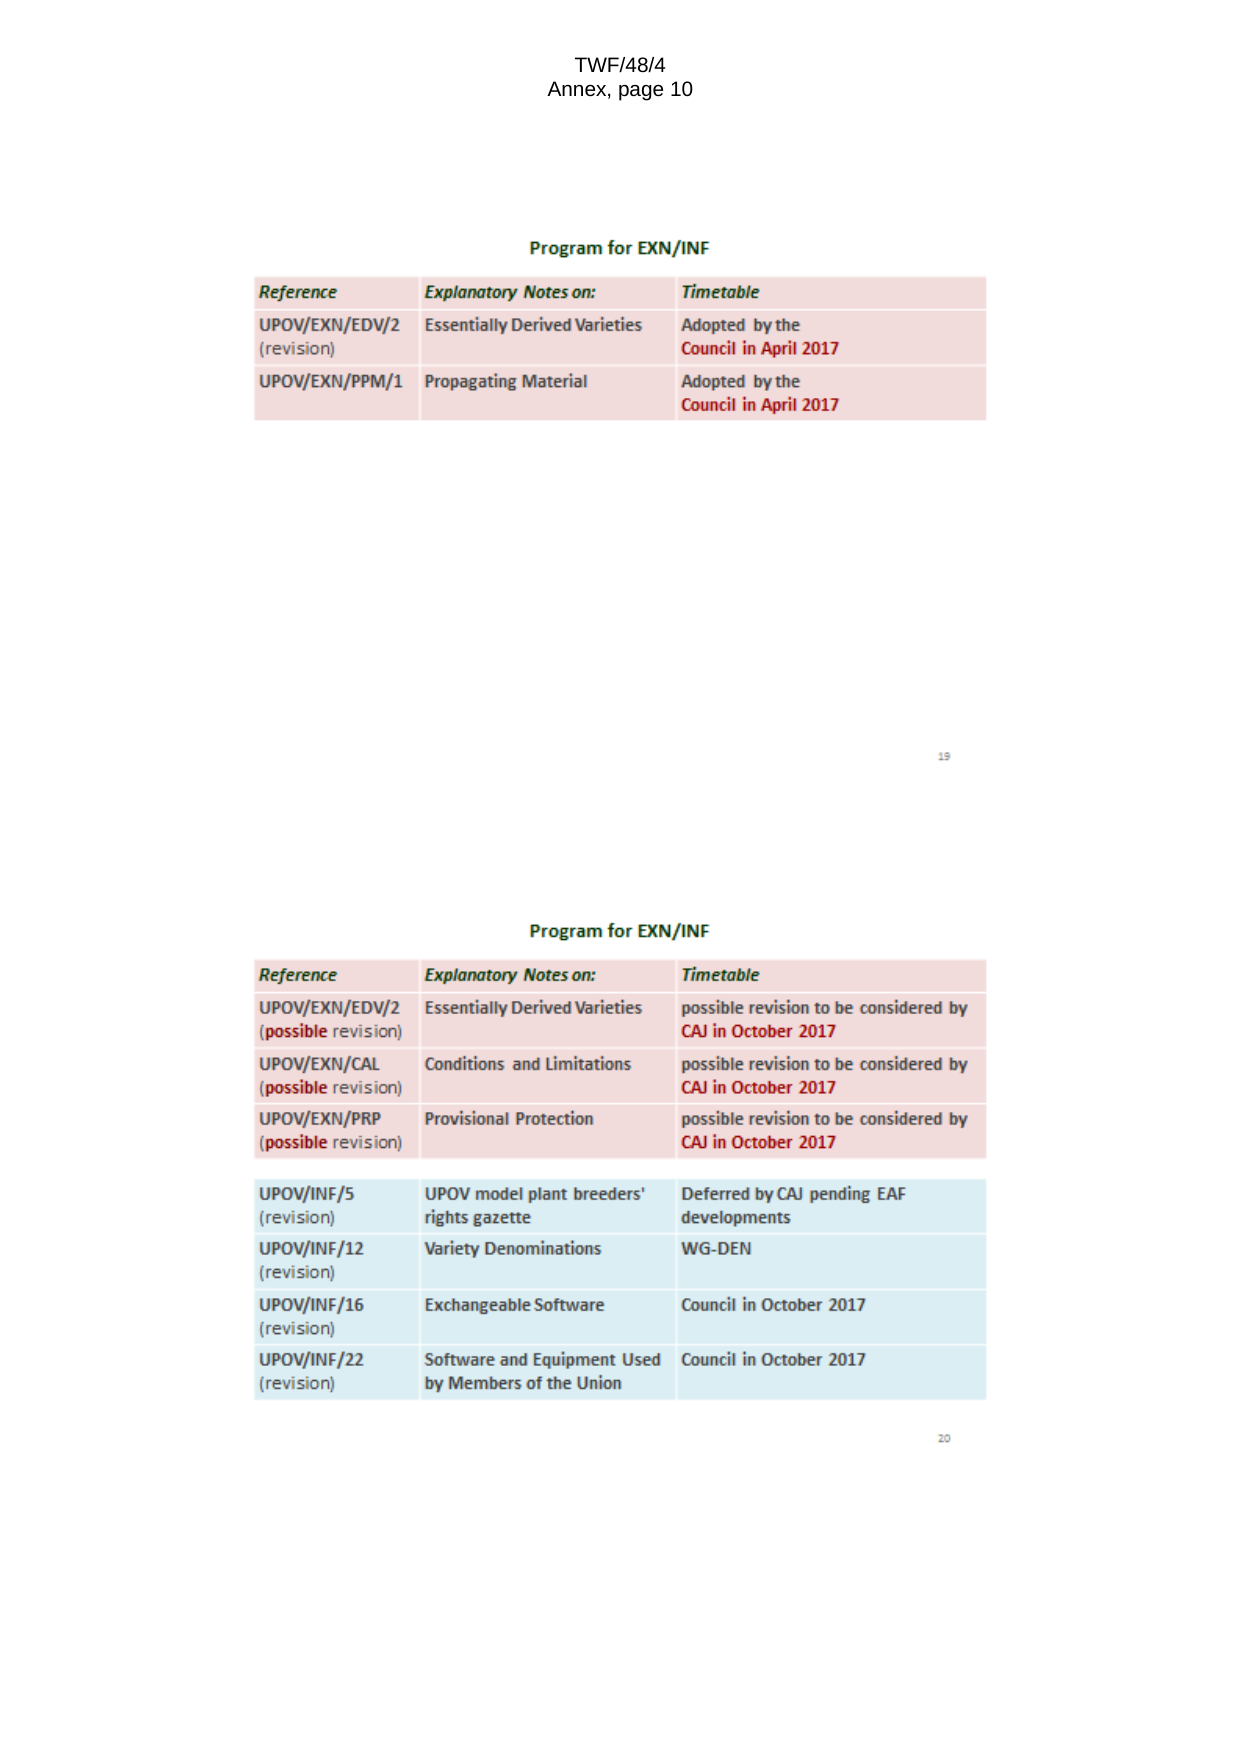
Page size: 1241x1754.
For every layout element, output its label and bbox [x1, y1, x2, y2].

picture [245, 903, 996, 1466]
picture [245, 220, 996, 784]
